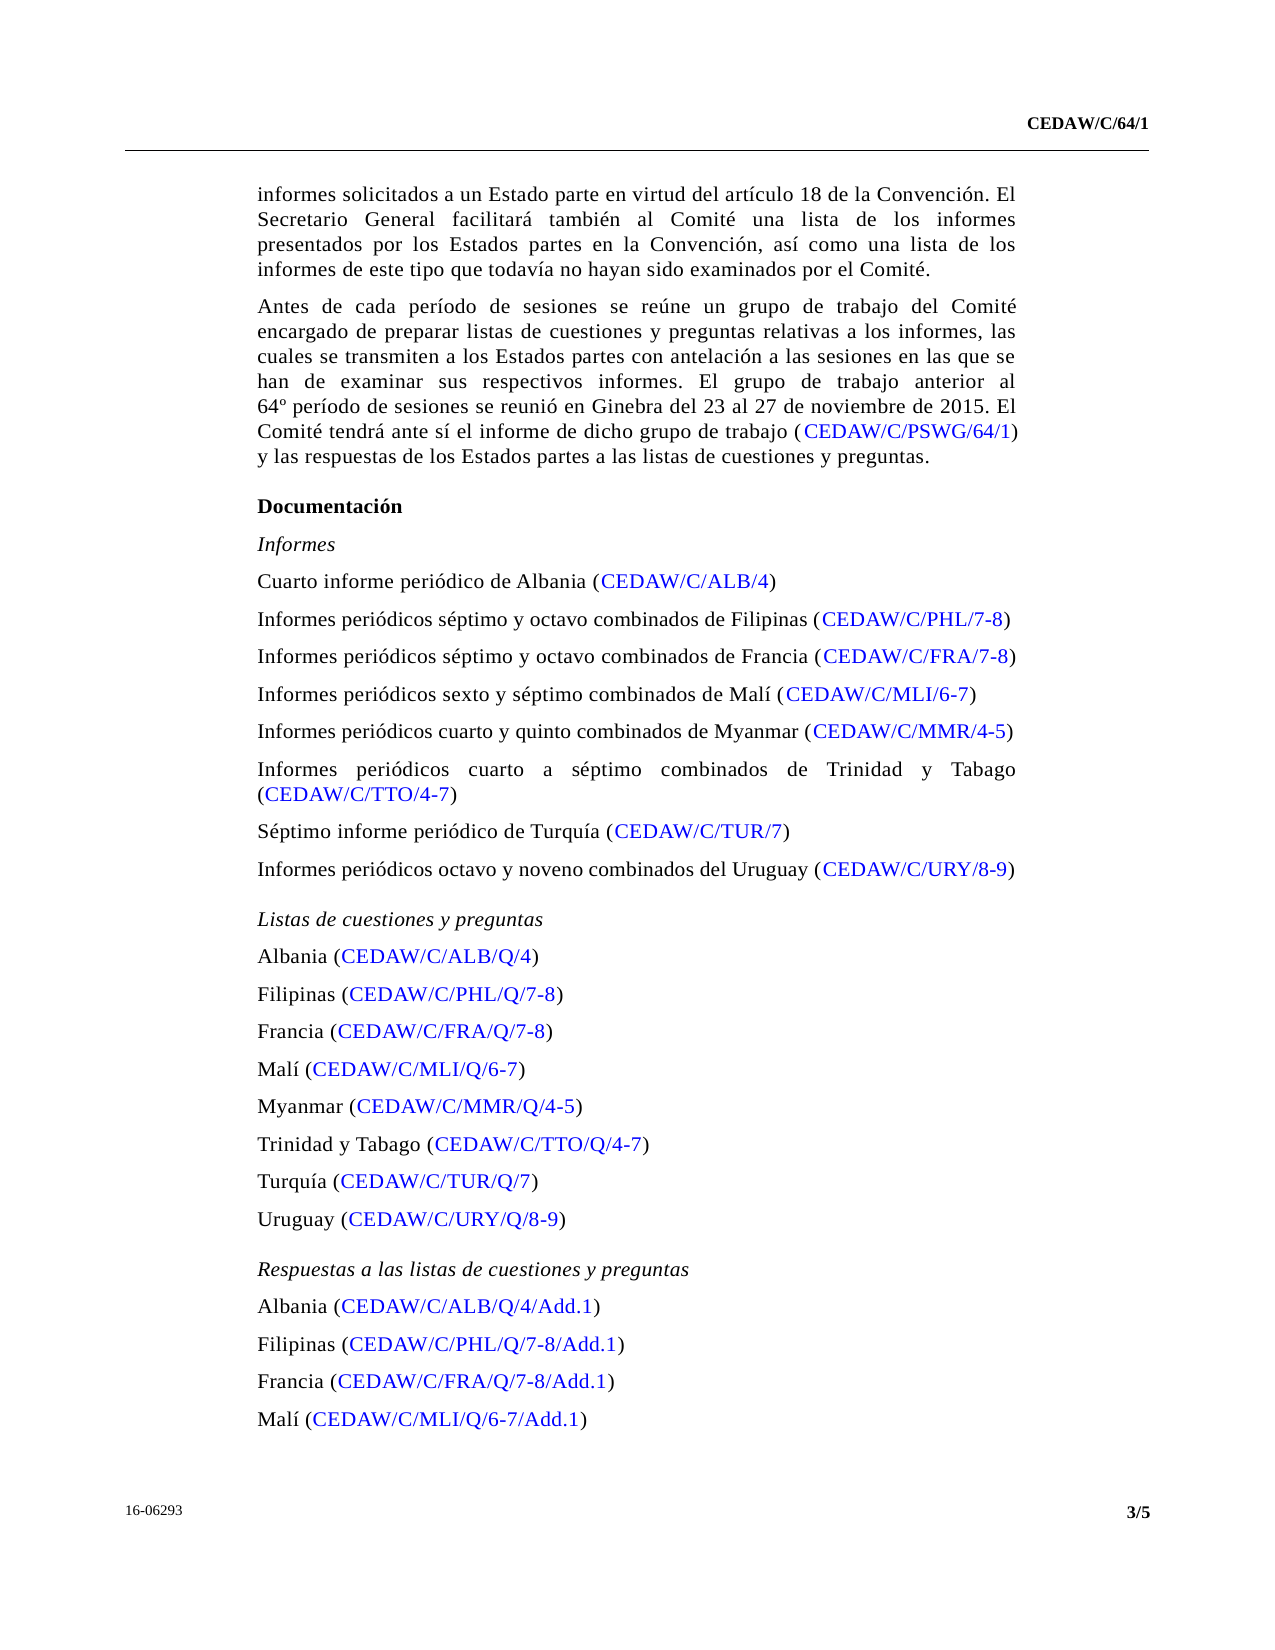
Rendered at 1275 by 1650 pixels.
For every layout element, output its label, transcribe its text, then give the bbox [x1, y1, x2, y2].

text Francia (CEDAW/C/FRA/Q/7-8) [257, 1019, 1018, 1044]
text Informes periódicos cuarto y quinto combinados de Myanmar (CEDAW/C/MMR/4-5) [257, 719, 1018, 744]
text Francia (CEDAW/C/FRA/Q/7-8/Add.1) [257, 1369, 1018, 1394]
text Albania (CEDAW/C/ALB/Q/4) [257, 944, 1018, 969]
text Informes periódicos sexto y séptimo combinados de Malí (CEDAW/C/MLI/6-7) [257, 681, 1018, 706]
text Informes periódicos séptimo y octavo combinados de Filipinas (CEDAW/C/PHL/7-8) [257, 606, 1018, 631]
text Respuestas a las listas de cuestiones y preguntas [125, 1256, 1150, 1281]
text Malí (CEDAW/C/MLI/Q/6-7/Add.1) [257, 1406, 1018, 1431]
text Myanmar (CEDAW/C/MMR/Q/4-5) [257, 1094, 1018, 1119]
text Filipinas (CEDAW/C/PHL/Q/7-8) [257, 981, 1018, 1006]
text Informes [125, 531, 1150, 556]
text Informes periódicos séptimo y octavo combinados de Francia (CEDAW/C/FRA/7-8) [257, 644, 1018, 669]
text Informes periódicos octavo y noveno combinados del Uruguay (CEDAW/C/URY/8-9) [257, 856, 1018, 881]
text Filipinas (CEDAW/C/PHL/Q/7-8/Add.1) [257, 1331, 1018, 1356]
text Informes periódicos cuarto a séptimo combinados de Trinidad y Tabago (CEDAW/C/TTO/4-7) [257, 756, 1018, 806]
text Documentación [125, 494, 1150, 519]
text Uruguay (CEDAW/C/URY/Q/8-9) [257, 1206, 1018, 1231]
text Listas de cuestiones y preguntas [125, 906, 1150, 931]
text Cuarto informe periódico de Albania (CEDAW/C/ALB/4) [257, 569, 1018, 594]
text Trinidad y Tabago (CEDAW/C/TTO/Q/4-7) [257, 1131, 1018, 1156]
text Séptimo informe periódico de Turquía (CEDAW/C/TUR/7) [257, 819, 1018, 844]
text Albania (CEDAW/C/ALB/Q/4/Add.1) [257, 1294, 1018, 1319]
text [257, 181, 1018, 281]
text Antes de cada período de sesiones se reúne un grupo de trabajo del Comité encargado de preparar listas de cuestiones y preguntas relativas a los informes, las cuales se transmiten a los Estados partes con antelación a las sesiones en las que se han de examinar sus respectivos informes. El grupo de trabajo anterior al 64º período de sesiones se reunió en Ginebra del 23 al 27 de noviembre de 2015. El Comité tendrá ante sí el informe de dicho grupo de trabajo (CEDAW/C/PSWG/64/1) y las respuestas de los Estados partes a las listas de cuestiones y preguntas. [257, 294, 1018, 469]
text Turquía (CEDAW/C/TUR/Q/7) [257, 1169, 1018, 1194]
text Malí (CEDAW/C/MLI/Q/6-7) [257, 1056, 1018, 1081]
